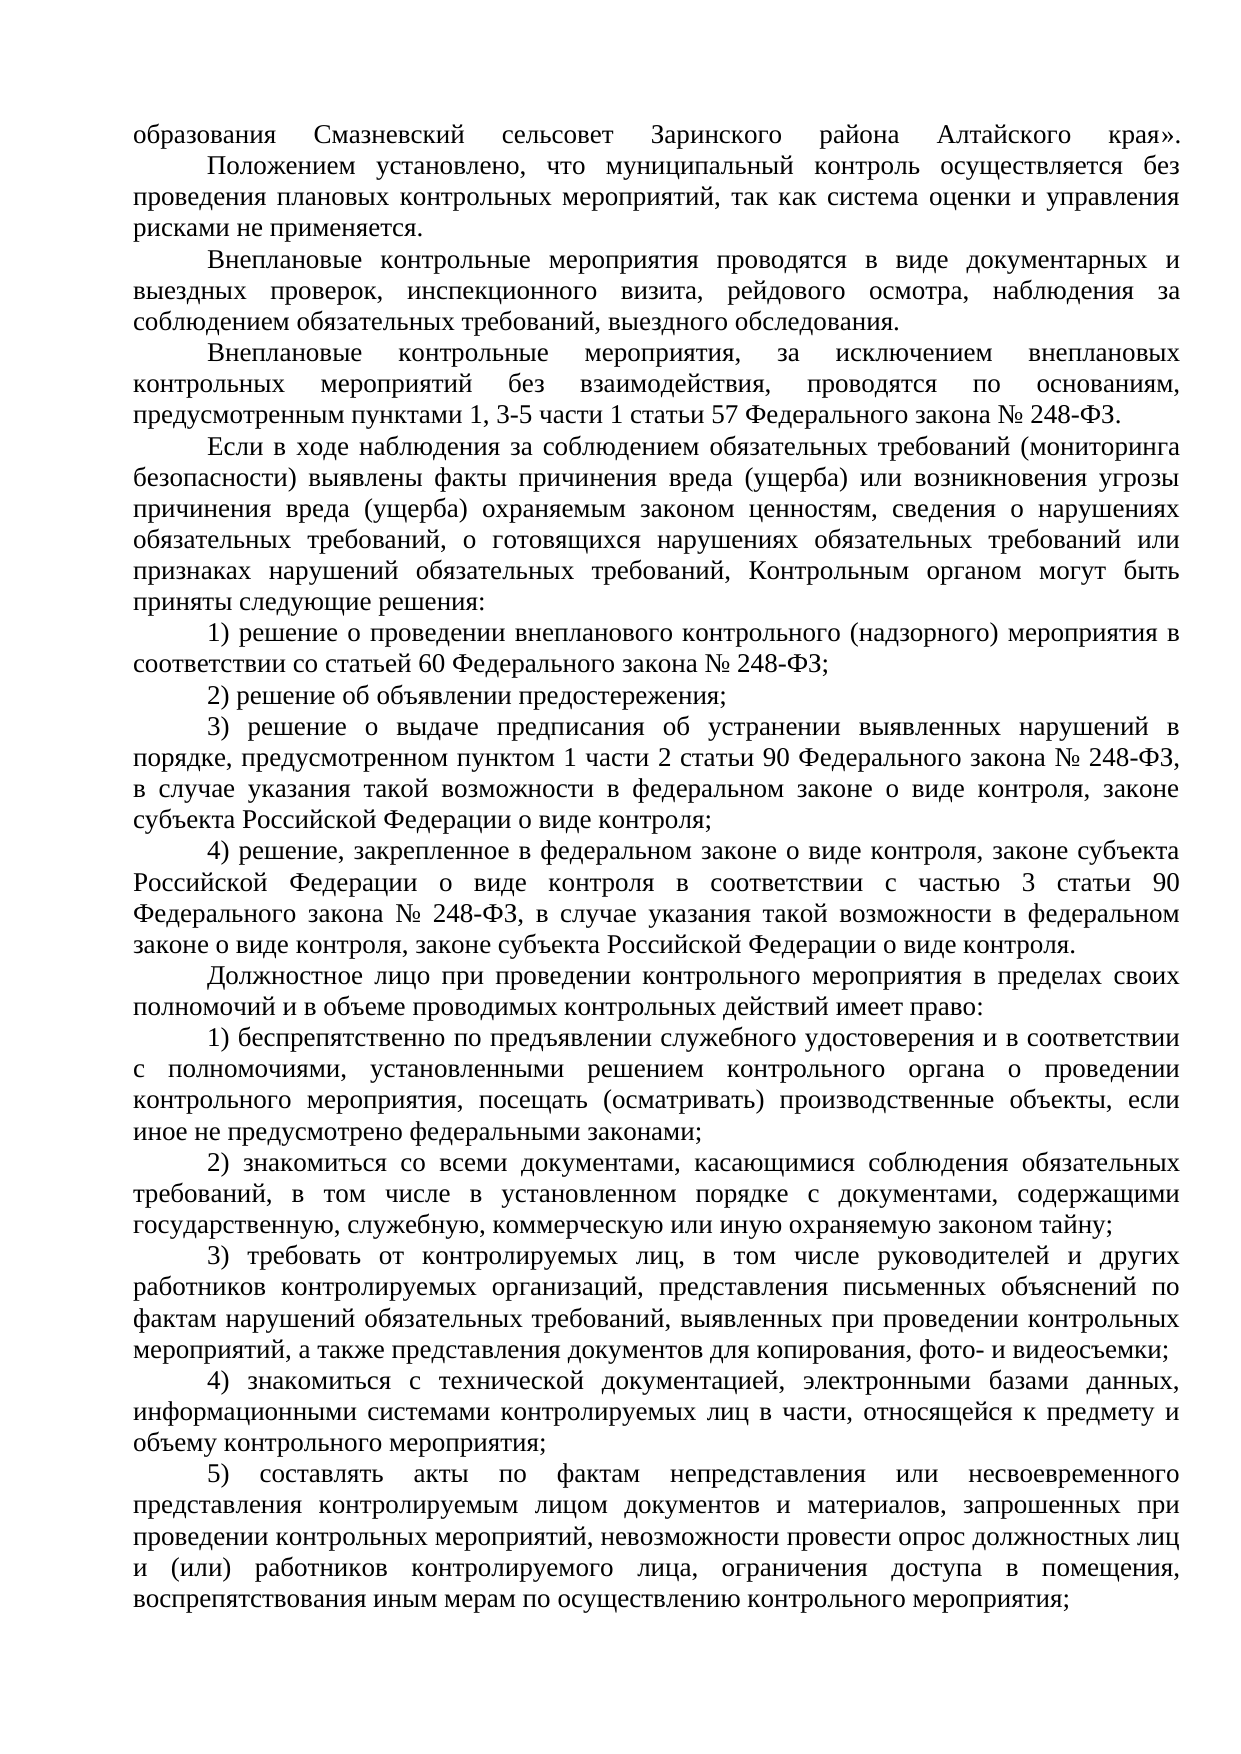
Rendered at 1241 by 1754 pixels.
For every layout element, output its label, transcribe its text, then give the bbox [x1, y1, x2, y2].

text 2) решение об объявлении предостережения; [133, 679, 1181, 710]
text 1) решение о проведении внепланового контрольного (надзорного) мероприятия в соответствии со статьей 60 Федерального закона № 248-ФЗ; [133, 616, 1181, 679]
text 3) требовать от контролируемых лиц, в том числе руководителей и других работников контролируемых организаций, представления письменных объяснений по фактам нарушений обязательных требований, выявленных при проведении контрольных мероприятий, а также представления документов для копирования, фото- и видеосъемки; [133, 1239, 1181, 1364]
text Внеплановые контрольные мероприятия, за исключением внеплановых контрольных мероприятий без взаимодействия, проводятся по основаниям, предусмотренным пунктами 1, 3-5 части 1 статьи 57 Федерального закона № 248-ФЗ. [133, 336, 1181, 429]
text 5) составлять акты по фактам непредставления или несвоевременного представления контролируемым лицом документов и материалов, запрошенных при проведении контрольных мероприятий, невозможности провести опрос должностных лиц и (или) работников контролируемого лица, ограничения доступа в помещения, воспрепятствования иным мерам по осуществлению контрольного мероприятия; [133, 1457, 1181, 1613]
text Внеплановые контрольные мероприятия проводятся в виде документарных и выездных проверок, инспекционного визита, рейдового осмотра, наблюдения за соблюдением обязательных требований, выездного обследования. [133, 243, 1181, 336]
text Если в ходе наблюдения за соблюдением обязательных требований (мониторинга безопасности) выявлены факты причинения вреда (ущерба) или возникновения угрозы причинения вреда (ущерба) охраняемым законом ценностям, сведения о нарушениях обязательных требований, о готовящихся нарушениях обязательных требований или признаках нарушений обязательных требований, Контрольным органом могут быть приняты следующие решения: [133, 429, 1181, 616]
text 4) знакомиться с технической документацией, электронными базами данных, информационными системами контролируемых лиц в части, относящейся к предмету и объему контрольного мероприятия; [133, 1364, 1181, 1457]
text 2) знакомиться со всеми документами, касающимися соблюдения обязательных требований, в том числе в установленном порядке с документами, содержащими государственную, служебную, коммерческую или иную охраняемую законом тайну; [133, 1146, 1181, 1239]
text 1) беспрепятственно по предъявлении служебного удостоверения и в соответствии с полномочиями, установленными решением контрольного органа о проведении контрольного мероприятия, посещать (осматривать) производственные объекты, если иное не предусмотрено федеральными законами; [133, 1021, 1181, 1146]
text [133, 118, 1181, 243]
text 3) решение о выдаче предписания об устранении выявленных нарушений в порядке, предусмотренном пунктом 1 части 2 статьи 90 Федерального закона № 248-ФЗ, в случае указания такой возможности в федеральном законе о виде контроля, законе субъекта Российской Федерации о виде контроля; [133, 710, 1181, 834]
text Должностное лицо при проведении контрольного мероприятия в пределах своих полномочий и в объеме проводимых контрольных действий имеет право: [133, 959, 1181, 1021]
text 4) решение, закрепленное в федеральном законе о виде контроля, законе субъекта Российской Федерации о виде контроля в соответствии с частью 3 статьи 90 Федерального закона № 248-ФЗ, в случае указания такой возможности в федеральном законе о виде контроля, законе субъекта Российской Федерации о виде контроля. [133, 834, 1181, 959]
